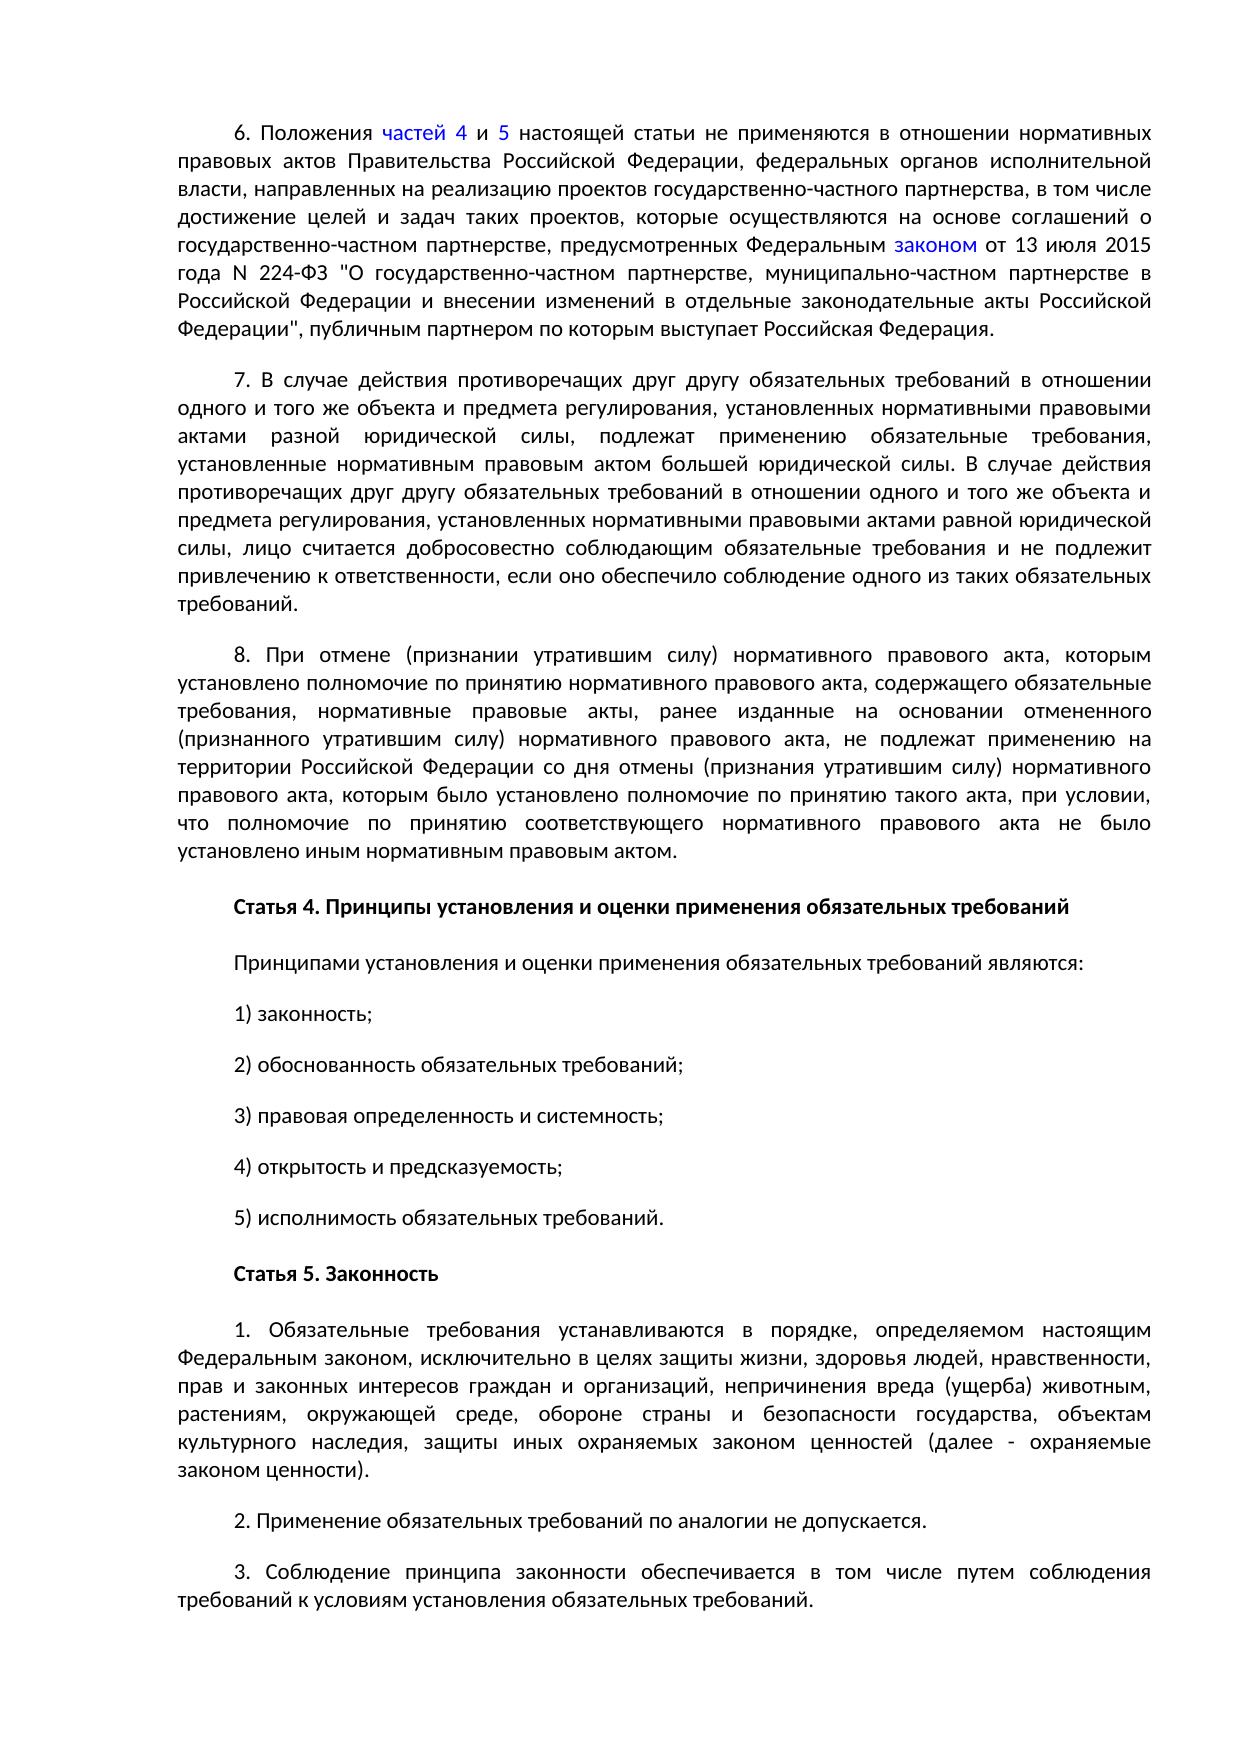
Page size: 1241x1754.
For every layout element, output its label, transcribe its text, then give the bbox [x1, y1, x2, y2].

text 4) открытость и предсказуемость; [177, 1152, 1152, 1180]
title Статья 5. Законность [177, 1259, 1152, 1287]
text Принципами установления и оценки применения обязательных требований являются: [177, 948, 1152, 977]
text 1) законность; [177, 999, 1152, 1027]
text 7. В случае действия противоречащих друг другу обязательных требований в отношении одного и того же объекта и предмета регулирования, установленных нормативными правовыми актами разной юридической силы, подлежат применению обязательные требования, установленные нормативным правовым актом большей юридической силы. В случае действия противоречащих друг другу обязательных требований в отношении одного и того же объекта и предмета регулирования, установленных нормативными правовыми актами равной юридической силы, лицо считается добросовестно соблюдающим обязательные требования и не подлежит привлечению к ответственности, если оно обеспечило соблюдение одного из таких обязательных требований. [177, 365, 1152, 617]
text 3. Соблюдение принципа законности обеспечивается в том числе путем соблюдения требований к условиям установления обязательных требований. [177, 1557, 1152, 1613]
text 1. Обязательные требования устанавливаются в порядке, определяемом настоящим Федеральным законом, исключительно в целях защиты жизни, здоровья людей, нравственности, прав и законных интересов граждан и организаций, непричинения вреда (ущерба) животным, растениям, окружающей среде, обороне страны и безопасности государства, объектам культурного наследия, защиты иных охраняемых законом ценностей (далее - охраняемые законом ценности). [177, 1315, 1152, 1483]
text 5) исполнимость обязательных требований. [177, 1203, 1152, 1231]
title Статья 4. Принципы установления и оценки применения обязательных требований [177, 892, 1152, 921]
text 3) правовая определенность и системность; [177, 1101, 1152, 1129]
text 2) обоснованность обязательных требований; [177, 1050, 1152, 1078]
text 8. При отмене (признании утратившим силу) нормативного правового акта, которым установлено полномочие по принятию нормативного правового акта, содержащего обязательные требования, нормативные правовые акты, ранее изданные на основании отмененного (признанного утратившим силу) нормативного правового акта, не подлежат применению на территории Российской Федерации со дня отмены (признания утратившим силу) нормативного правового акта, которым было установлено полномочие по принятию такого акта, при условии, что полномочие по принятию соответствующего нормативного правового акта не было установлено иным нормативным правовым актом. [177, 640, 1152, 864]
text 2. Применение обязательных требований по аналогии не допускается. [177, 1506, 1152, 1534]
text 6. Положения частей 4 и 5 настоящей статьи не применяются в отношении нормативных правовых актов Правительства Российской Федерации, федеральных органов исполнительной власти, направленных на реализацию проектов государственно-частного партнерства, в том числе достижение целей и задач таких проектов, которые осуществляются на основе соглашений о государственно-частном партнерстве, предусмотренных Федеральным законом от 13 июля 2015 года N 224-ФЗ "О государственно-частном партнерстве, муниципально-частном партнерстве в Российской Федерации и внесении изменений в отдельные законодательные акты Российской Федерации", публичным партнером по которым выступает Российская Федерация. [177, 118, 1152, 342]
